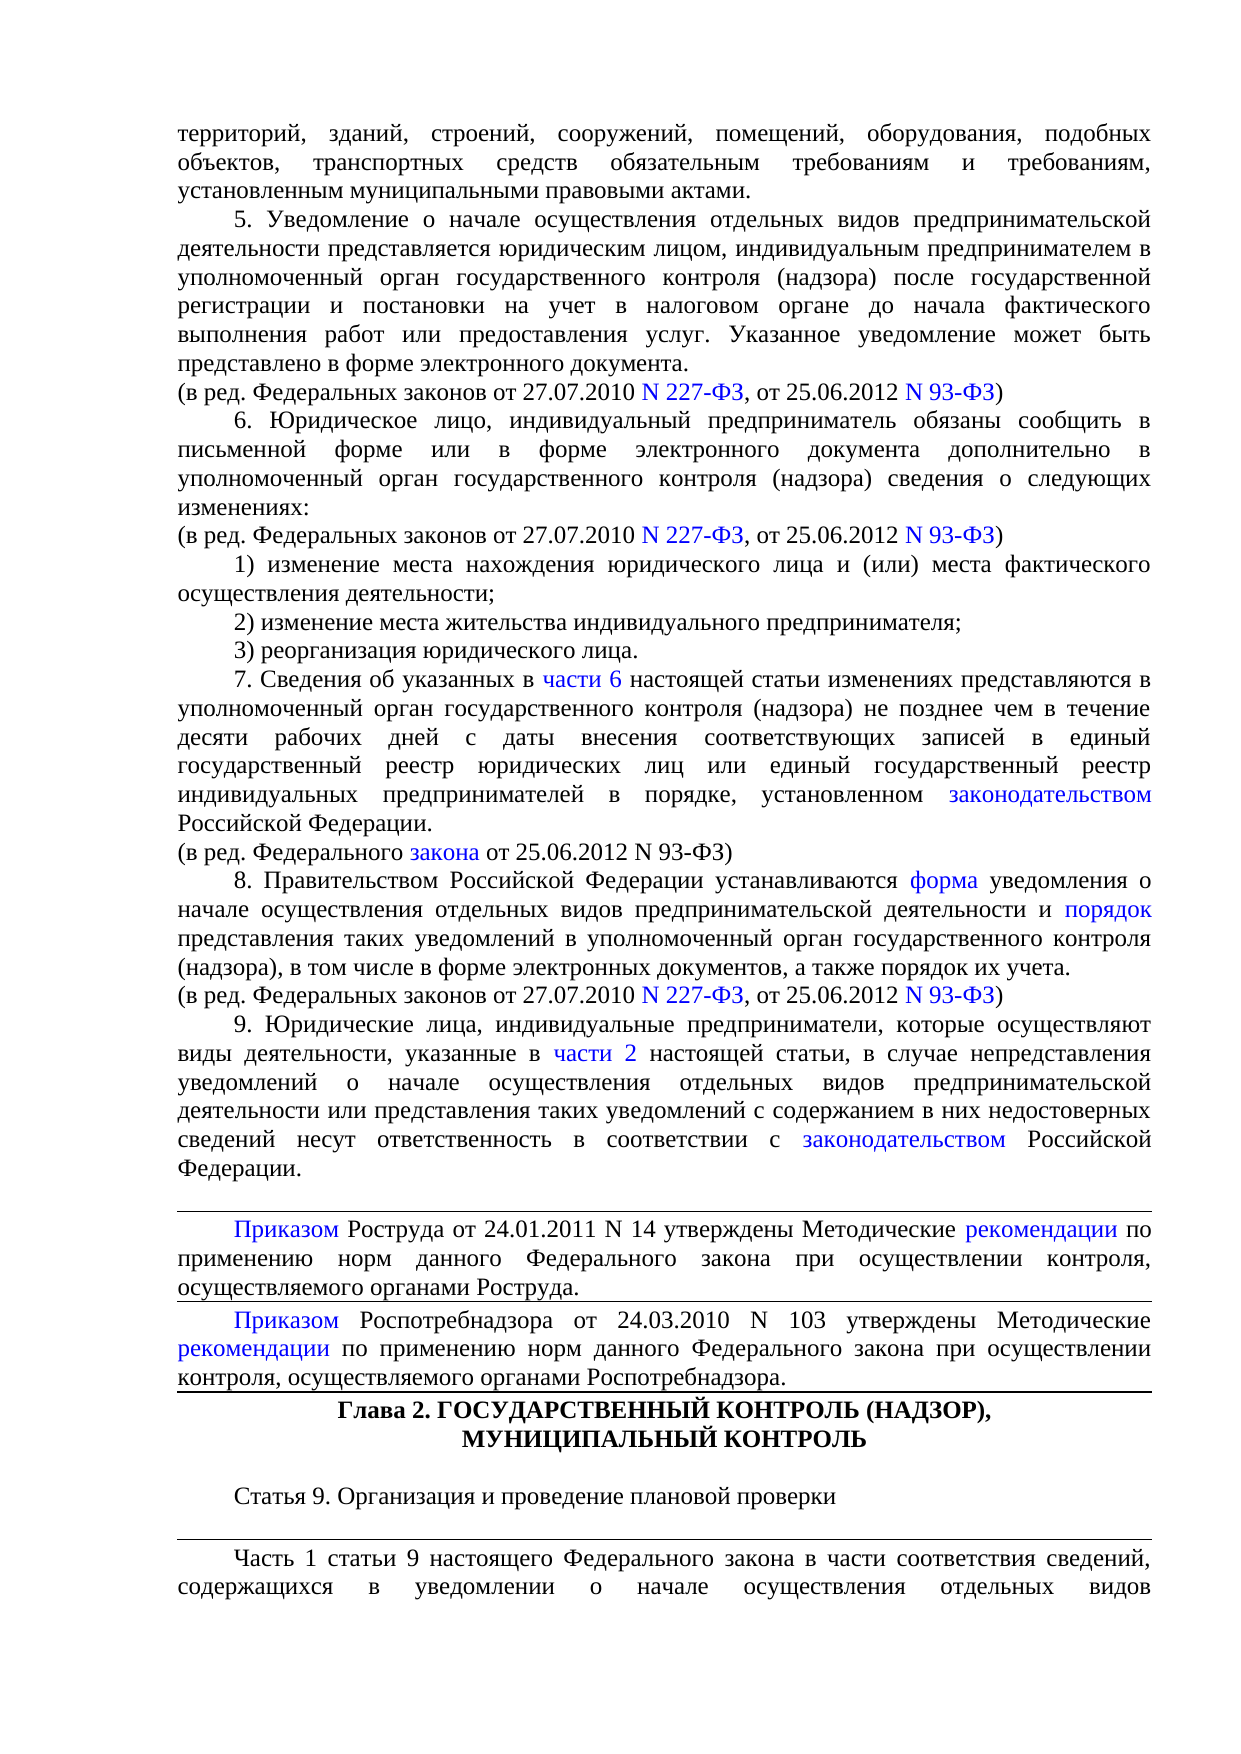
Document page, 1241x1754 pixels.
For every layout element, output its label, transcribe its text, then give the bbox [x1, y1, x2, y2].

text 9. Юридические лица, индивидуальные предприниматели, которые осуществляют виды деятельности, указанные в части 2 настоящей статьи, в случае непредставления уведомлений о начале осуществления отдельных видов предпринимательской деятельности или представления таких уведомлений с содержанием в них недостоверных сведений несут ответственность в соответствии с законодательством Российской Федерации. [177, 1009, 1152, 1182]
text 2) изменение места жительства индивидуального предпринимателя; [177, 607, 1152, 636]
text 8. Правительством Российской Федерации устанавливаются форма уведомления о начале осуществления отдельных видов предпринимательской деятельности и порядок представления таких уведомлений в уполномоченный орган государственного контроля (надзора), в том числе в форме электронных документов, а также порядок их учета. [177, 866, 1152, 981]
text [177, 118, 1152, 204]
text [177, 1543, 1152, 1600]
text Приказом Роспотребнадзора от 24.03.2010 N 103 утверждены Методические рекомендации по применению норм данного Федерального закона при осуществлении контроля, осуществляемого органами Роспотребнадзора. [177, 1305, 1152, 1391]
text 3) реорганизация юридического лица. [177, 636, 1152, 664]
text (в ред. Федеральных законов от 27.07.2010 N 227-ФЗ, от 25.06.2012 N 93-ФЗ) [177, 377, 1152, 406]
title Глава 2. ГОСУДАРСТВЕННЫЙ КОНТРОЛЬ (НАДЗОР), [177, 1395, 1152, 1424]
text Статья 9. Организация и проведение плановой проверки [177, 1481, 1152, 1510]
text (в ред. Федерального закона от 25.06.2012 N 93-ФЗ) [177, 837, 1152, 866]
text 6. Юридическое лицо, индивидуальный предприниматель обязаны сообщить в письменной форме или в форме электронного документа дополнительно в уполномоченный орган государственного контроля (надзора) сведения о следующих изменениях: [177, 406, 1152, 521]
text 5. Уведомление о начале осуществления отдельных видов предпринимательской деятельности представляется юридическим лицом, индивидуальным предпринимателем в уполномоченный орган государственного контроля (надзора) после государственной регистрации и постановки на учет в налоговом органе до начала фактического выполнения работ или предоставления услуг. Указанное уведомление может быть представлено в форме электронного документа. [177, 204, 1152, 377]
title МУНИЦИПАЛЬНЫЙ КОНТРОЛЬ [177, 1424, 1152, 1452]
text (в ред. Федеральных законов от 27.07.2010 N 227-ФЗ, от 25.06.2012 N 93-ФЗ) [177, 981, 1152, 1009]
text 1) изменение места нахождения юридического лица и (или) места фактического осуществления деятельности; [177, 549, 1152, 607]
text Приказом Роструда от 24.01.2011 N 14 утверждены Методические рекомендации по применению норм данного Федерального закона при осуществлении контроля, осуществляемого органами Роструда. [177, 1214, 1152, 1301]
text (в ред. Федеральных законов от 27.07.2010 N 227-ФЗ, от 25.06.2012 N 93-ФЗ) [177, 521, 1152, 549]
text 7. Сведения об указанных в части 6 настоящей статьи изменениях представляются в уполномоченный орган государственного контроля (надзора) не позднее чем в течение десяти рабочих дней с даты внесения соответствующих записей в единый государственный реестр юридических лиц или единый государственный реестр индивидуальных предпринимателей в порядке, установленном законодательством Российской Федерации. [177, 664, 1152, 837]
